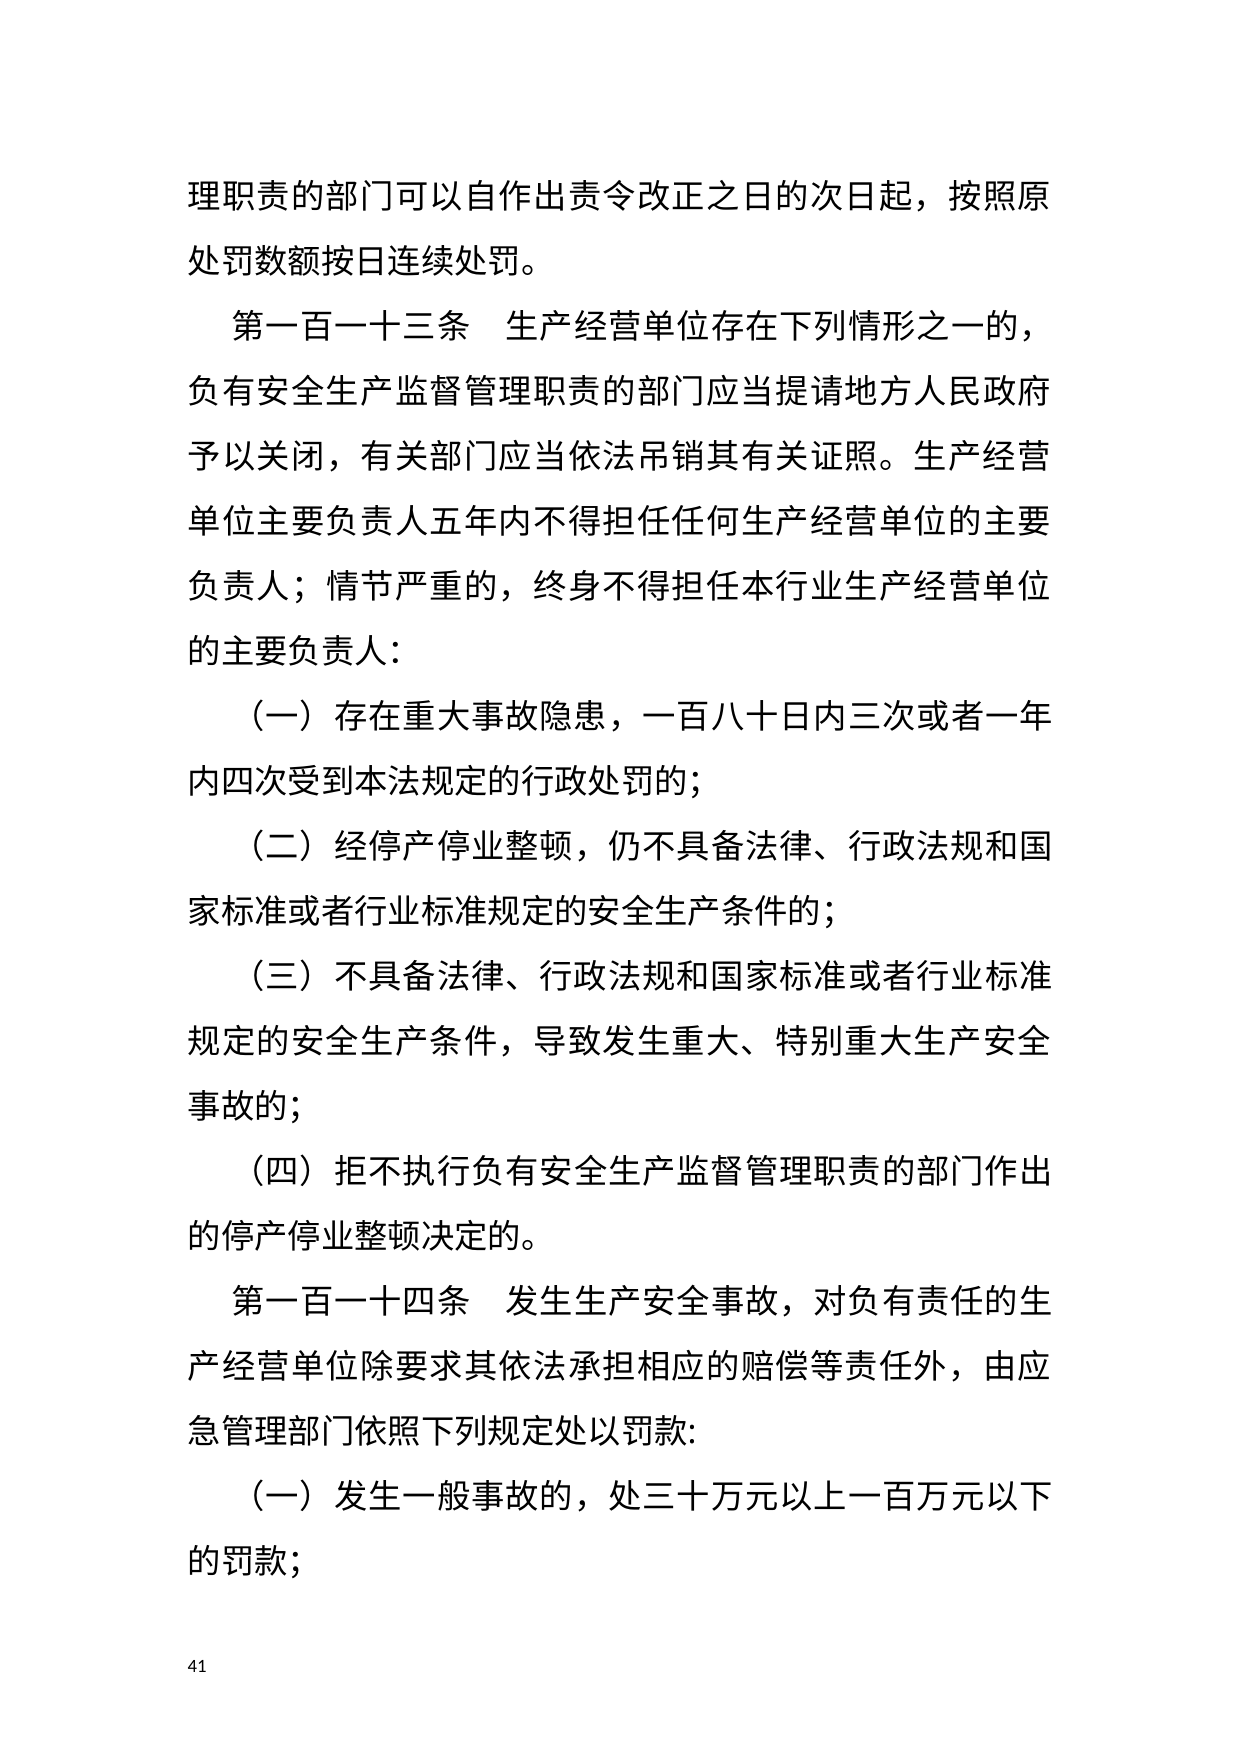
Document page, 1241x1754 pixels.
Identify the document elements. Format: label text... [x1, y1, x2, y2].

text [187, 162, 1053, 292]
text （一）存在重大事故隐患，一百八十日内三次或者一年内四次受到本法规定的行政处罚的； [187, 682, 1053, 812]
text （二）经停产停业整顿，仍不具备法律、行政法规和国家标准或者行业标准规定的安全生产条件的； [187, 812, 1053, 942]
text （三）不具备法律、行政法规和国家标准或者行业标准规定的安全生产条件，导致发生重大、特别重大生产安全事故的； [187, 942, 1053, 1137]
text （四）拒不执行负有安全生产监督管理职责的部门作出的停产停业整顿决定的。 [187, 1137, 1053, 1267]
text 第一百一十四条 发生生产安全事故，对负有责任的生产经营单位除要求其依法承担相应的赔偿等责任外，由应急管理部门依照下列规定处以罚款: [187, 1267, 1053, 1462]
text 第一百一十三条 生产经营单位存在下列情形之一的，负有安全生产监督管理职责的部门应当提请地方人民政府予以关闭，有关部门应当依法吊销其有关证照。生产经营单位主要负责人五年内不得担任任何生产经营单位的主要负责人；情节严重的，终身不得担任本行业生产经营单位的主要负责人： [187, 292, 1053, 682]
text （一）发生一般事故的，处三十万元以上一百万元以下的罚款； [187, 1462, 1053, 1592]
